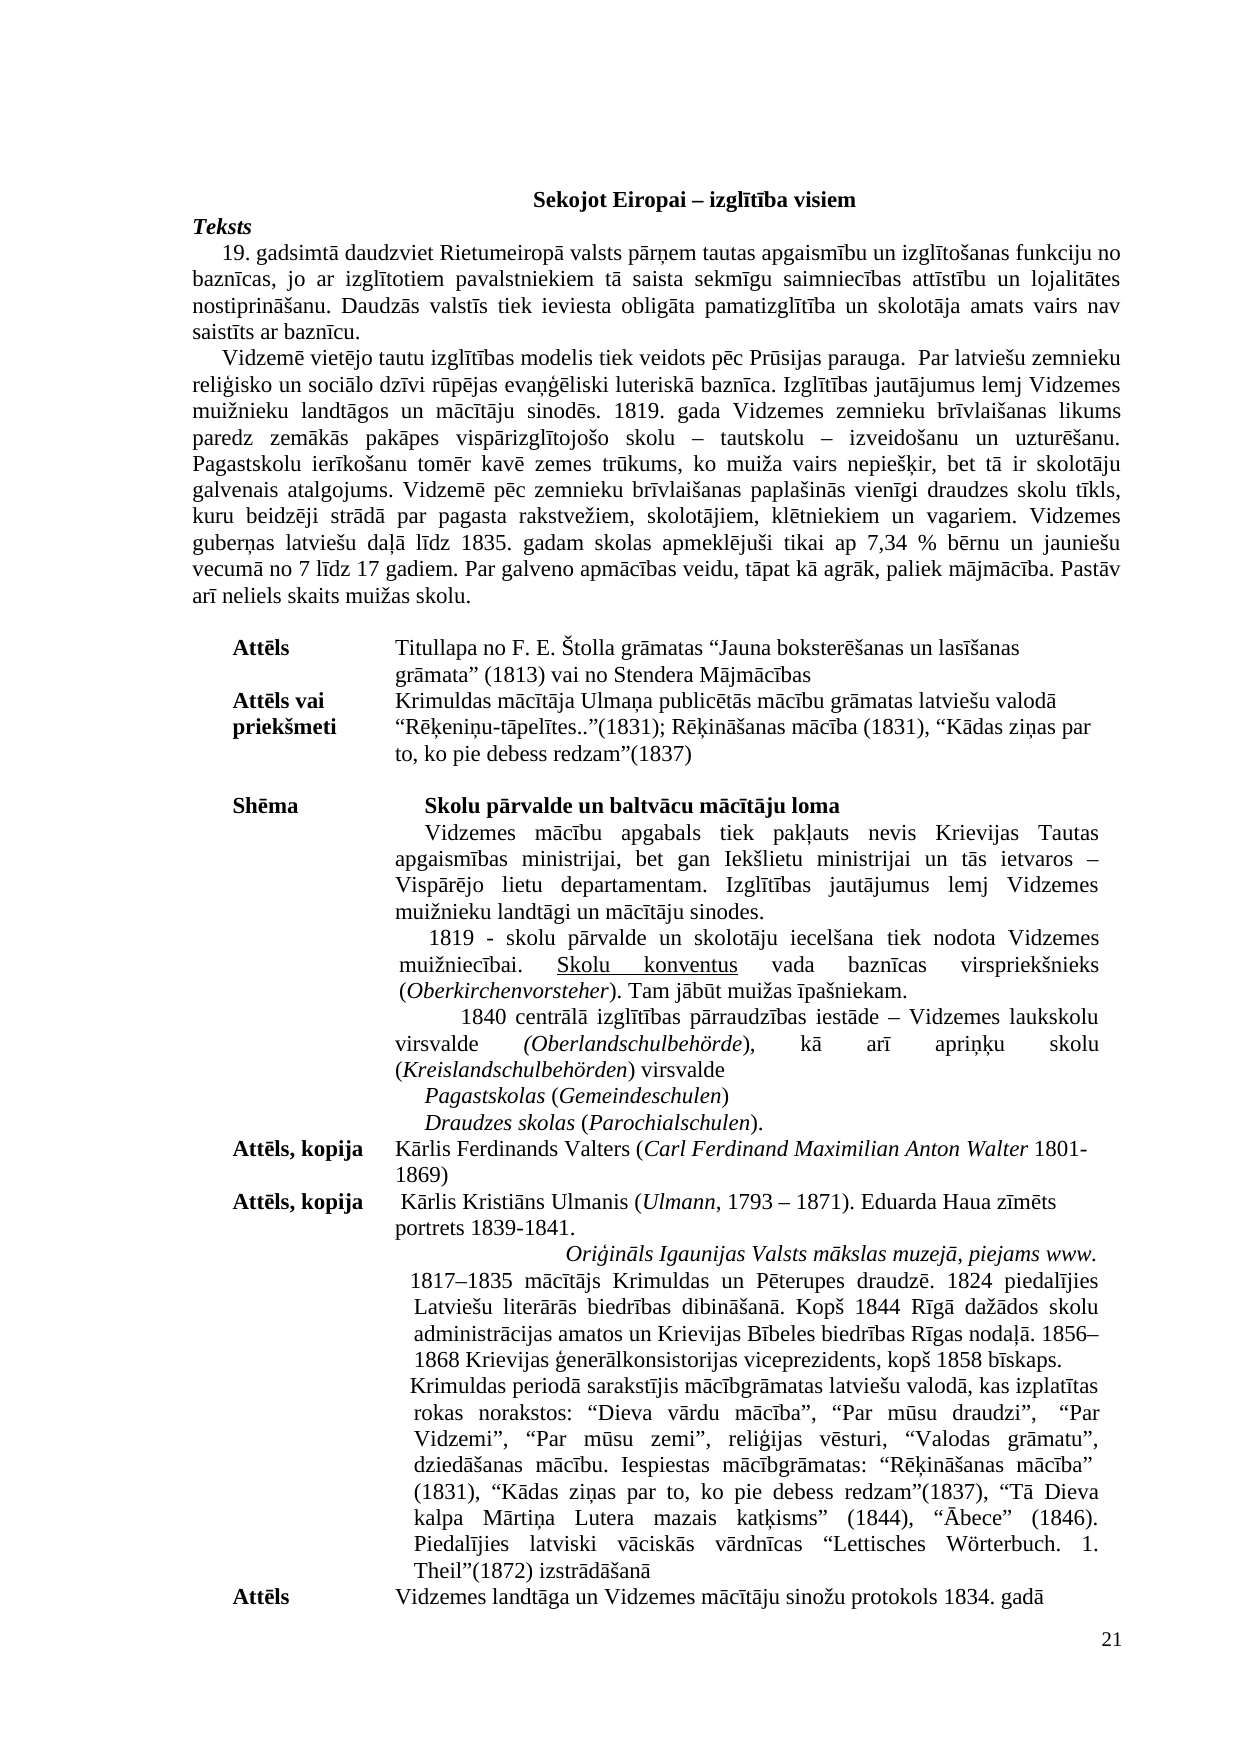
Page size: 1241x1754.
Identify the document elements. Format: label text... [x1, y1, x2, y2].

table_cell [384, 1583, 1111, 1618]
table_header Titullapa no F. E. Štolla grāmatas “Jauna boksterēšanas un lasīšanas grāmata” (1813) vai no Stendera Mājmācības [384, 634, 1111, 687]
table_cell Kārlis Kristiāns Ulmanis (Ulmann, 1793 – 1871). Eduarda Haua zīmēts portrets 1839-1841. Oriģināls Igaunijas Valsts mākslas muzejā, piejams www. 1817–1835 mācītājs Krimuldas un Pēterupes draudzē. 1824 piedalījies Latviešu literārās biedrības dibināšanā. Kopš 1844 Rīgā dažādos skolu administrācijas amatos un Krievijas Bībeles biedrības Rīgas nodaļā. 1856–1868 Krievijas ģenerālkonsistorijas viceprezidents, kopš 1858 bīskaps. Krimuldas periodā sarakstījis mācībgrāmatas latviešu valodā, kas izplatītas rokas norakstos: “Dieva vārdu mācība”, “Par mūsu draudzi”, “Par Vidzemi”, “Par mūsu zemi”, reliģijas vēsturi, “Valodas grāmatu”, dziedāšanas mācību. Iespiestas mācībgrāmatas: “Rēķināšanas mācība” (1831), “Kādas ziņas par to, ko pie debess redzam”(1837), “Tā Dieva kalpa Mārtiņa Lutera mazais katķisms” (1844), “Ābece” (1846). Piedalījies latviski vāciskās vārdnīcas “Lettisches Wörterbuch. 1. Theil”(1872) izstrādāšanā [384, 1188, 1111, 1583]
text Vidzemē vietējo tautu izglītības modelis tiek veidots pēc Prūsijas parauga. Par latviešu zemnieku reliģisko un sociālo dzīvi rūpējas evaņģēliski luteriskā baznīca. Izglītības jautājumus lemj Vidzemes muižnieku landtāgos un mācītāju sinodēs. 1819. gada Vidzemes zemnieku brīvlaišanas likums paredz zemākās pakāpes vispārizglītojošo skolu – tautskolu – izveidošanu un uzturēšanu. Pagastskolu ierīkošanu tomēr kavē zemes trūkums, ko muiža vairs nepiešķir, bet tā ir skolotāju galvenais atalgojums. Vidzemē pēc zemnieku brīvlaišanas paplašinās vienīgi draudzes skolu tīkls, kuru beidzēji strādā par pagasta rakstvežiem, skolotājiem, klētniekiem un vagariem. Vidzemes guberņas latviešu daļā līdz 1835. gadam skolas apmeklējuši tikai ap 7,34 % bērnu un jauniešu vecumā no 7 līdz 17 gadiem. Par galveno apmācības veidu, tāpat kā agrāk, paliek mājmācība. Pastāv arī neliels skaits muižas skolu. [192, 344, 1122, 608]
table_cell Attēls [221, 1583, 383, 1618]
table_cell Krimuldas mācītāja Ulmaņa publicētās mācību grāmatas latviešu valodā “Rēķeniņu-tāpelītes..”(1831); Rēķināšanas mācība (1831), “Kādas ziņas par to, ko pie debess redzam”(1837) [384, 687, 1111, 792]
table_cell Shēma [221, 793, 383, 1135]
table_cell Kārlis Ferdinands Valters (Carl Ferdinand Maximilian Anton Walter 1801-1869) [384, 1135, 1111, 1188]
table_header Attēls [221, 634, 383, 687]
table_cell Skolu pārvalde un baltvācu mācītāju loma Vidzemes mācību apgabals tiek pakļauts nevis Krievijas Tautas apgaismības ministrijai, bet gan Iekšlietu ministrijai un tās ietvaros – Vispārējo lietu departamentam. Izglītības jautājumus lemj Vidzemes muižnieku landtāgi un mācītāju sinodes. 1819 - skolu pārvalde un skolotāju iecelšana tiek nodota Vidzemes muižniecībai. Skolu konventus vada baznīcas virspriekšnieks (Oberkirchenvorsteher). Tam jābūt muižas īpašniekam. 1840 centrālā izglītības pārraudzības iestāde – Vidzemes laukskolu virsvalde (Oberlandschulbehörde), kā arī apriņķu skolu (Kreislandschulbehörden) virsvalde Pagastskolas (Gemeindeschulen) Draudzes skolas (Parochialschulen). [384, 793, 1111, 1135]
list Teksts [192, 213, 1122, 239]
table_cell Attēls, kopija [221, 1135, 383, 1188]
text Sekojot Eiropai – izglītība visiem [267, 186, 1122, 213]
table_cell Attēls, kopija [221, 1188, 383, 1583]
text 19. gadsimtā daudzviet Rietumeiropā valsts pārņem tautas apgaismību un izglītošanas funkciju no baznīcas, jo ar izglītotiem pavalstniekiem tā saista sekmīgu saimniecības attīstību un lojalitātes nostiprināšanu. Daudzās valstīs tiek ieviesta obligāta pamatizglītība un skolotāja amats vairs nav saistīts ar baznīcu. [192, 239, 1122, 344]
table_cell Attēls vai priekšmeti [221, 687, 383, 792]
